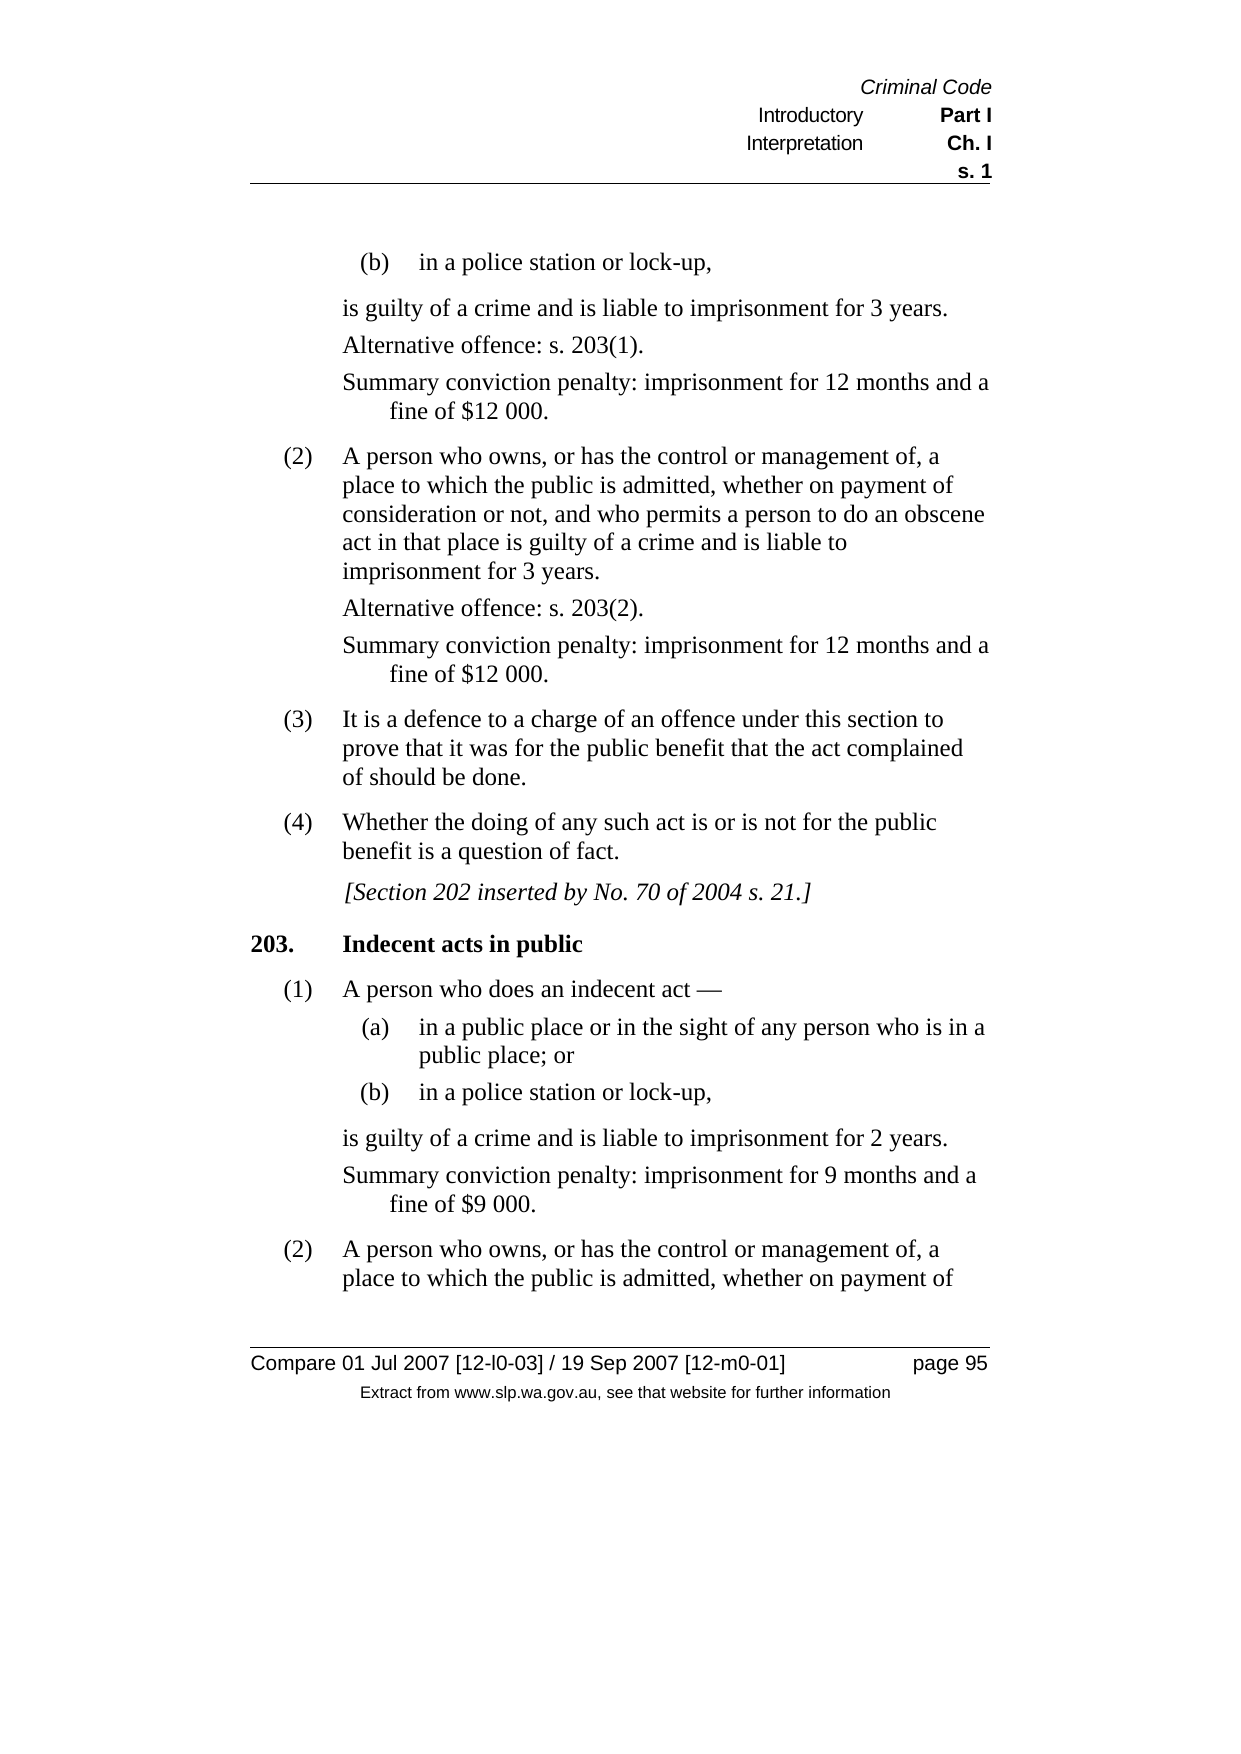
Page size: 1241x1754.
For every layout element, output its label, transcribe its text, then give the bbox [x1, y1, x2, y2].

text (4) Whether the doing of any such act is or is not for the public benefit is a question of fact. [250, 807, 990, 865]
text (1) A person who does an indecent act — [250, 974, 990, 1003]
text is guilty of a crime and is liable to imprisonment for 3 years. [250, 293, 990, 322]
text (3) It is a defence to a charge of an offence under this section to prove that it was for the public benefit that the act complained of should be done. [250, 704, 990, 791]
text (b) in a police station or lock-up, [250, 1077, 990, 1106]
text Summary conviction penalty: imprisonment for 12 months and a fine of $12 000. [250, 630, 990, 688]
text (2) A person who owns, or has the control or management of, a place to which the public is admitted, whether on payment of consideration or not, and who permits a person to do an obscene act in that place is guilty of a crime and is liable to imprisonment for 3 years. [250, 441, 990, 585]
subtitle 203. Indecent acts in public [250, 929, 990, 958]
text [250, 1234, 990, 1292]
text Alternative offence: s. 203(2). [250, 593, 990, 622]
text Summary conviction penalty: imprisonment for 9 months and a fine of $9 000. [250, 1160, 990, 1217]
text (a) in a public place or in the sight of any person who is in a public place; or [250, 1012, 990, 1069]
text is guilty of a crime and is liable to imprisonment for 2 years. [250, 1123, 990, 1152]
text (b) in a police station or lock-up, [250, 247, 990, 276]
text [Section 202 inserted by No. 70 of 2004 s. 21.] [250, 877, 990, 906]
text Summary conviction penalty: imprisonment for 12 months and a fine of $12 000. [250, 367, 990, 424]
text Alternative offence: s. 203(1). [250, 330, 990, 359]
